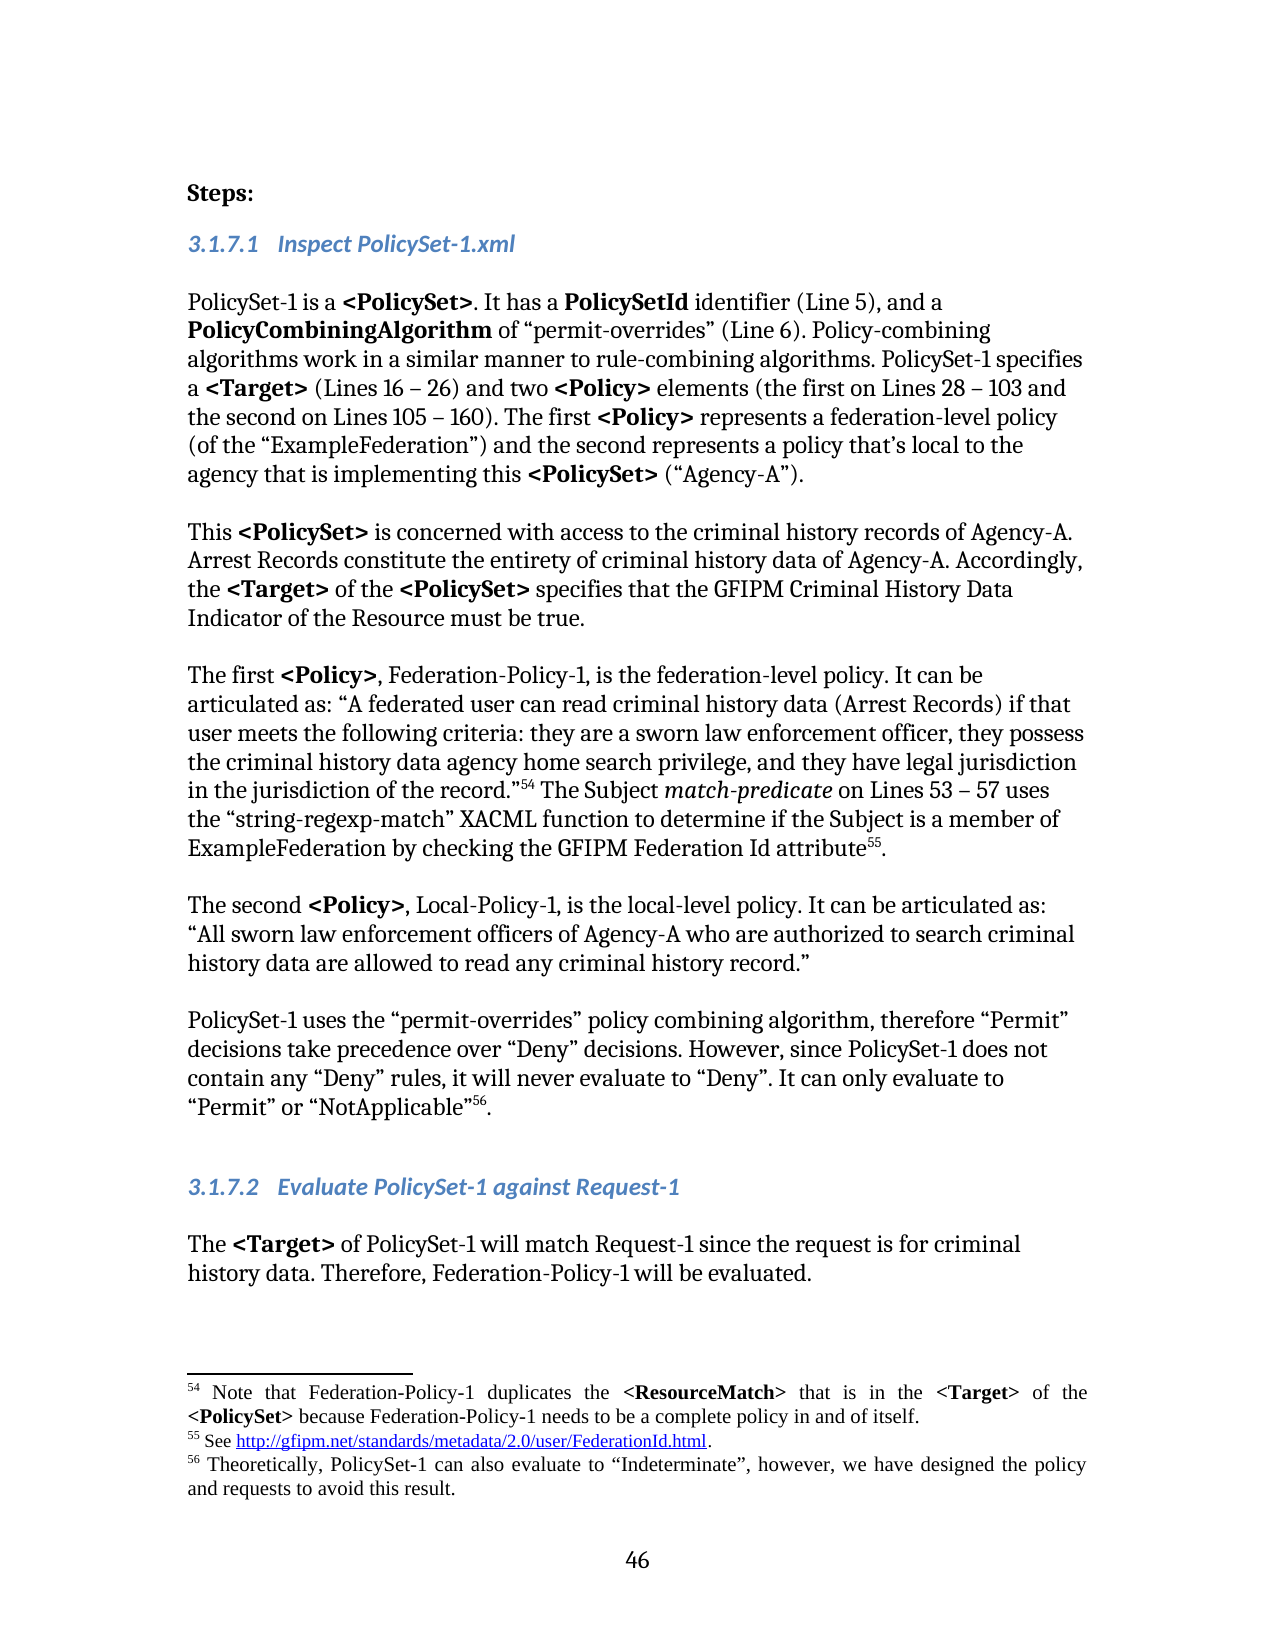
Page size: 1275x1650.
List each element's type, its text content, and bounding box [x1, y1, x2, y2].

text The second <Policy>, Local-Policy-1, is the local-level policy. It can be articulated as: “All sworn law enforcement officers of Agency-A who are authorized to search criminal history data are allowed to read any criminal history record.” [187, 891, 1087, 978]
text PolicySet-1 uses the “permit-overrides” policy combining algorithm, therefore “Permit” decisions take precedence over “Deny” decisions. However, since PolicySet-1 does not contain any “Deny” rules, it will never evaluate to “Deny”. It can only evaluate to “Permit” or “NotApplicable”. [187, 1006, 1087, 1121]
subtitle Evaluate PolicySet-1 against Request-1 [187, 1171, 1087, 1201]
text PolicySet-1 is a <PolicySet>. It has a PolicySetId identifier (Line 5), and a PolicyCombiningAlgorithm of “permit-overrides” (Line 6). Policy-combining algorithms work in a similar manner to rule-combining algorithms. PolicySet-1 specifies a <Target> (Lines 16 – 26) and two <Policy> elements (the first on Lines 28 – 103 and the second on Lines 105 – 160). The first <Policy> represents a federation-level policy (of the “ExampleFederation”) and the second represents a policy that’s local to the agency that is implementing this <PolicySet> (“Agency-A”). [187, 288, 1087, 489]
text The first <Policy>, Federation-Policy-1, is the federation-level policy. It can be articulated as: “A federated user can read criminal history data (Arrest Records) if that user meets the following criteria: they are a sworn law enforcement officer, they possess the criminal history data agency home search privilege, and they have legal jurisdiction in the jurisdiction of the record.” The Subject match-predicate on Lines 53 – 57 uses the “string-regexp-match” XACML function to determine if the Subject is a member of ExampleFederation by checking the GFIPM Federation Id attribute. [187, 661, 1087, 863]
subtitle Inspect PolicySet-1.xml [187, 228, 1087, 259]
text This <PolicySet> is concerned with access to the criminal history records of Agency-A. Arrest Records constitute the entirety of criminal history data of Agency-A. Accordingly, the <Target> of the <PolicySet> specifies that the GFIPM Criminal History Data Indicator of the Resource must be true. [187, 518, 1087, 633]
text The <Target> of PolicySet-1 will match Request-1 since the request is for criminal history data. Therefore, Federation-Policy-1 will be evaluated. [187, 1230, 1087, 1288]
text Steps: [187, 179, 1087, 207]
